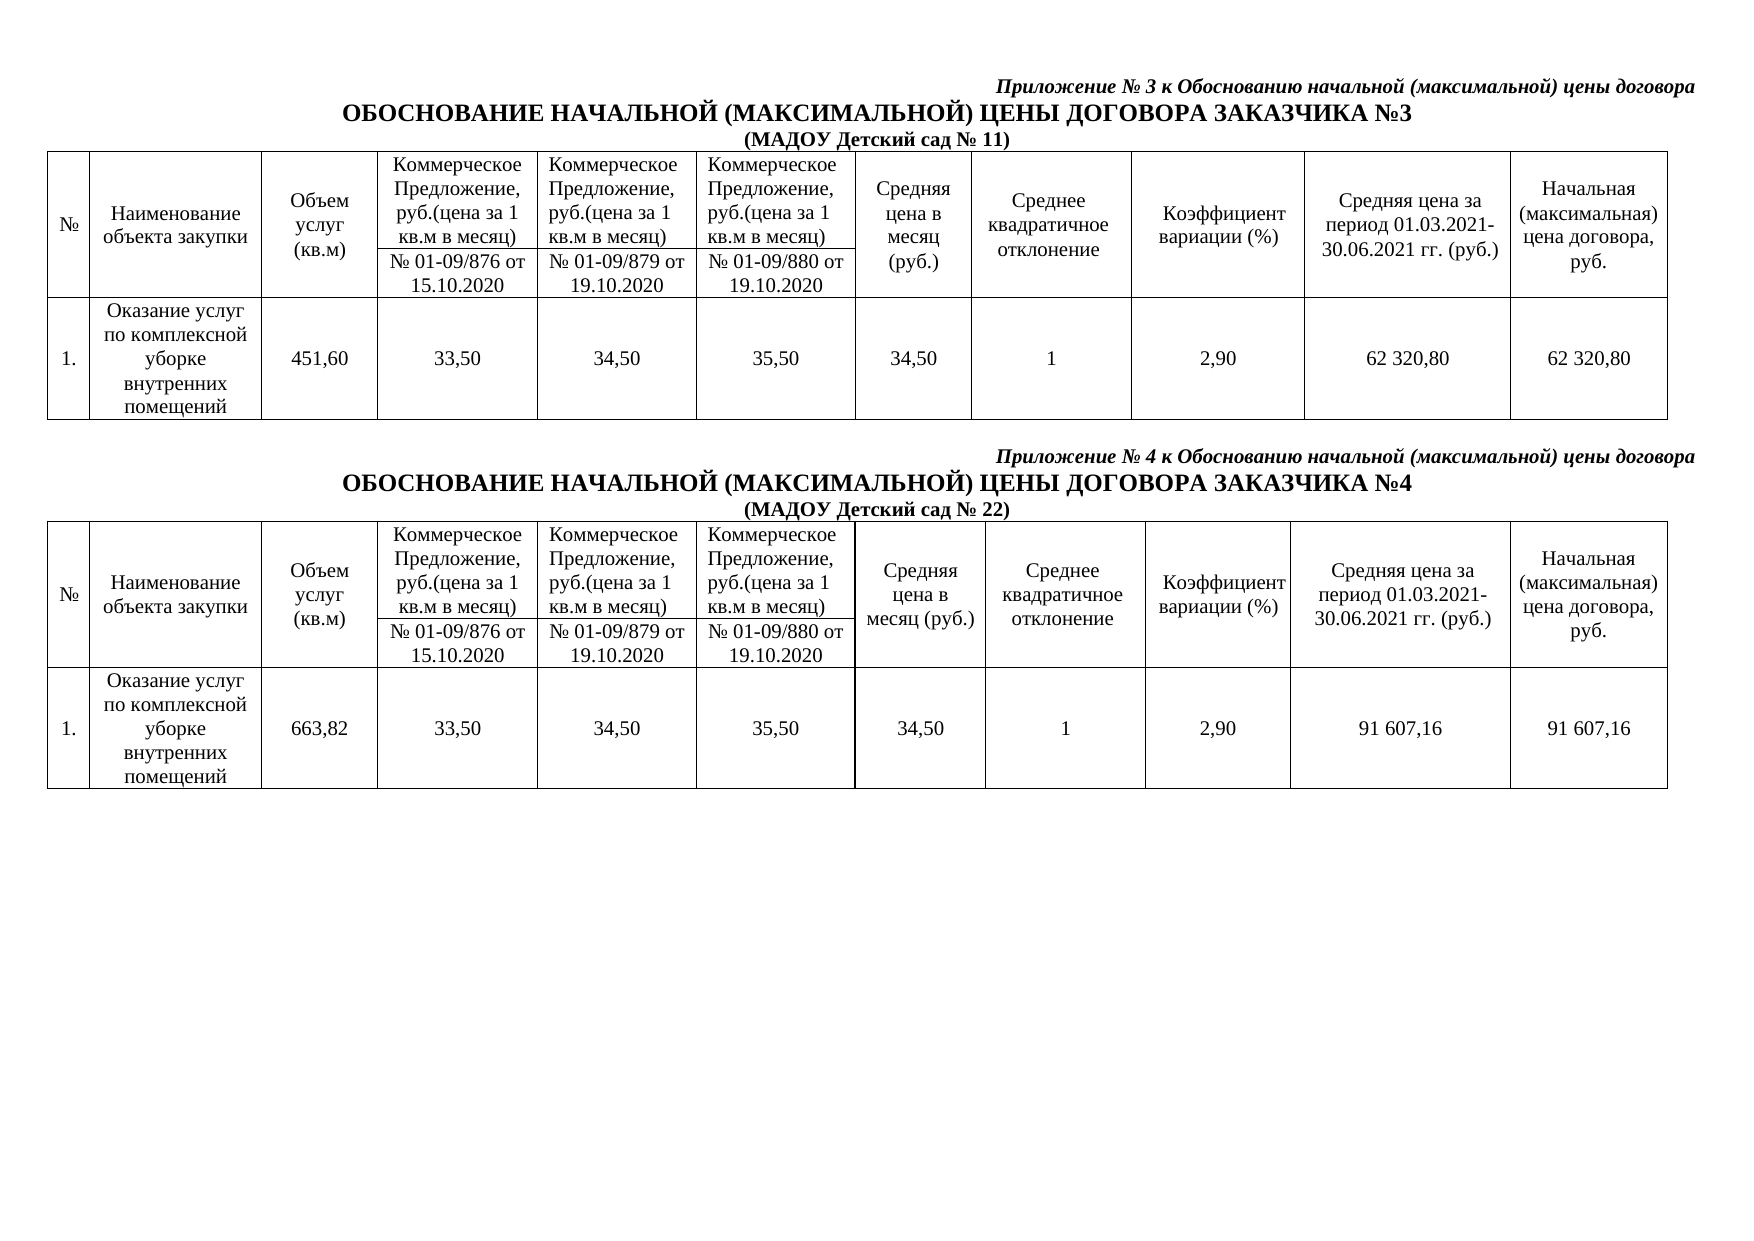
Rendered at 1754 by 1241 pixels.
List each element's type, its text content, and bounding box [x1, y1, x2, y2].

table_cell 35,50 [697, 668, 854, 788]
table_header Коммерческое Предложение, руб.(цена за 1 кв.м в месяц) [538, 152, 696, 248]
table_header Средняя цена в месяц (руб.) [856, 152, 971, 297]
table_cell 35,50 [697, 298, 855, 418]
table_cell 1 [972, 298, 1131, 418]
table_header Средняя цена в месяц (руб.) [856, 522, 985, 667]
table_header Коэффициент вариации (%) [1132, 152, 1304, 297]
table_cell 34,50 [538, 668, 696, 788]
text (МАДОУ Детский сад № 11) [59, 127, 1695, 151]
text (МАДОУ Детский сад № 22) [59, 496, 1695, 521]
table_cell № 01-09/879 от 19.10.2020 [538, 249, 696, 297]
table_header Объем услуг (кв.м) [262, 522, 377, 667]
table_cell 1. [48, 298, 89, 418]
table_cell 91 607,16 [1291, 668, 1510, 788]
text Приложение № 4 к Обоснованию начальной (максимальной) цены договора [59, 444, 1695, 468]
table_header Наименование объекта закупки [90, 152, 261, 297]
table_header Наименование объекта закупки [90, 522, 261, 667]
table_cell 2,90 [1146, 668, 1290, 788]
table_cell № 01-09/876 от 15.10.2020 [378, 249, 537, 297]
table_cell 62 320,80 [1511, 298, 1667, 418]
table_cell № 01-09/880 от 19.10.2020 [697, 619, 854, 667]
table_header Коммерческое Предложение, руб.(цена за 1 кв.м в месяц) [697, 522, 854, 618]
table_cell 2,90 [1132, 298, 1304, 418]
table_cell 1 [986, 668, 1145, 788]
table_cell 33,50 [378, 668, 537, 788]
table_cell 34,50 [856, 298, 971, 418]
table_header № [48, 522, 89, 667]
table_cell Оказание услуг по комплексной уборке внутренних помещений [90, 668, 261, 788]
table_cell Оказание услуг по комплексной уборке внутренних помещений [90, 298, 261, 418]
table_cell 663,82 [262, 668, 377, 788]
table_cell № 01-09/876 от 15.10.2020 [378, 619, 537, 667]
table_header Коммерческое Предложение, руб.(цена за 1 кв.м в месяц) [697, 152, 855, 248]
text Приложение № 3 к Обоснованию начальной (максимальной) цены договора [59, 74, 1695, 98]
table_cell 1. [48, 668, 89, 788]
table_cell 34,50 [856, 668, 985, 788]
table_cell 62 320,80 [1305, 298, 1510, 418]
table_header Среднее квадратичное отклонение [986, 522, 1145, 667]
table_cell 91 607,16 [1511, 668, 1667, 788]
text ОБОСНОВАНИЕ НАЧАЛЬНОЙ (МАКСИМАЛЬНОЙ) ЦЕНЫ ДОГОВОРА ЗАКАЗЧИКА №3 [59, 98, 1695, 127]
table_header Средняя цена за период 01.03.2021-30.06.2021 гг. (руб.) [1291, 522, 1510, 667]
table_header Коэффициент вариации (%) [1146, 522, 1290, 667]
table_cell 451,60 [262, 298, 377, 418]
text ОБОСНОВАНИЕ НАЧАЛЬНОЙ (МАКСИМАЛЬНОЙ) ЦЕНЫ ДОГОВОРА ЗАКАЗЧИКА №4 [59, 468, 1695, 496]
table_cell 33,50 [378, 298, 537, 418]
table_header № [48, 152, 89, 297]
table_header Среднее квадратичное отклонение [972, 152, 1131, 297]
table_header Средняя цена за период 01.03.2021-30.06.2021 гг. (руб.) [1305, 152, 1510, 297]
table_header Начальная (максимальная) цена договора, руб. [1511, 522, 1667, 667]
table_header Коммерческое Предложение, руб.(цена за 1 кв.м в месяц) [538, 522, 696, 618]
table_header Коммерческое Предложение, руб.(цена за 1 кв.м в месяц) [378, 152, 537, 248]
table_header Коммерческое Предложение, руб.(цена за 1 кв.м в месяц) [378, 522, 537, 618]
table_header Объем услуг (кв.м) [262, 152, 377, 297]
table_cell № 01-09/880 от 19.10.2020 [697, 249, 855, 297]
table_cell № 01-09/879 от 19.10.2020 [538, 619, 696, 667]
table_cell 34,50 [538, 298, 696, 418]
table_header Начальная (максимальная) цена договора, руб. [1511, 152, 1667, 297]
